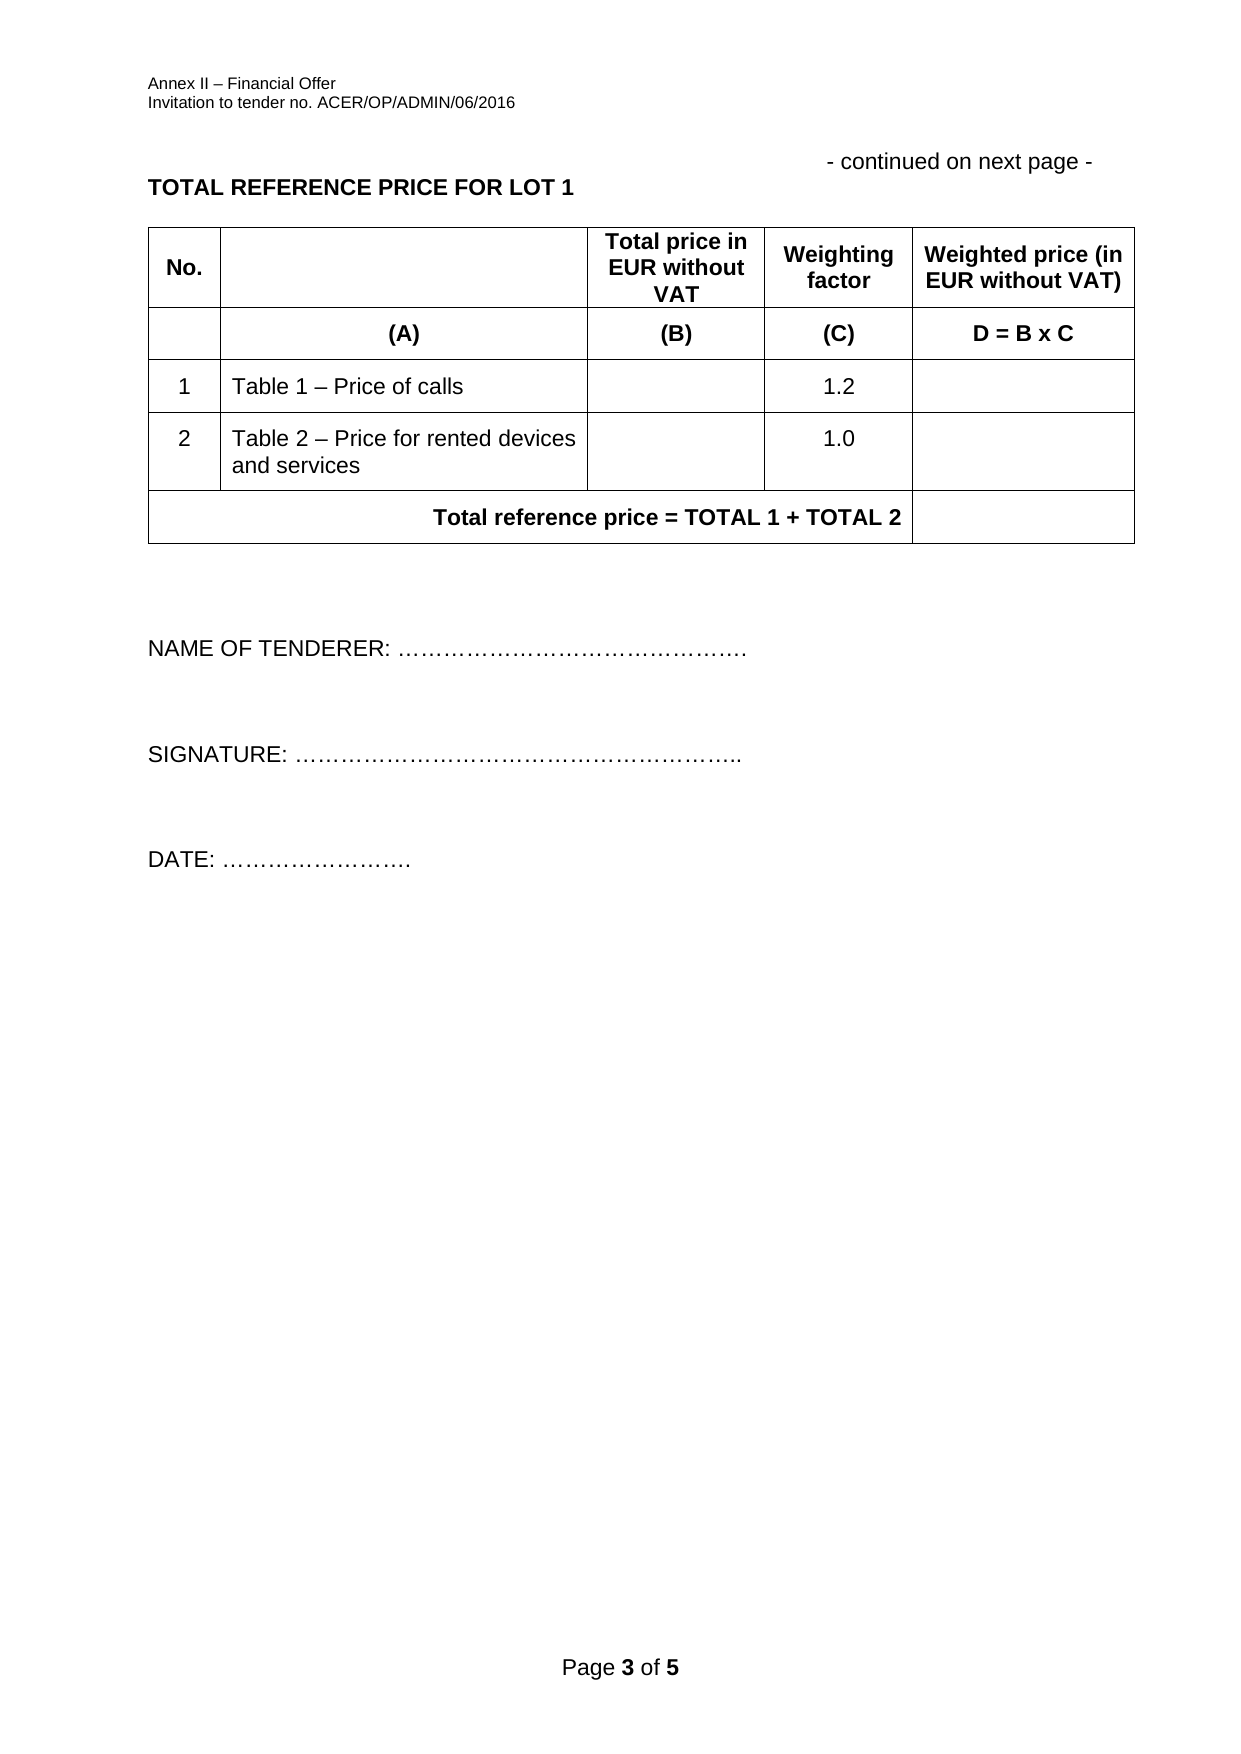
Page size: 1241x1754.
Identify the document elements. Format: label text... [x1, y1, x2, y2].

text DATE: ……………………. [148, 846, 1092, 873]
table_cell [913, 413, 1134, 490]
table_header [221, 228, 587, 307]
table_cell Total reference price = TOTAL 1 + TOTAL 2 [149, 491, 912, 543]
table_cell [913, 491, 1134, 543]
text SIGNATURE: ………………………………………………….. [148, 741, 1092, 767]
table_header No. [149, 228, 220, 307]
table_cell D = B x C [913, 308, 1134, 359]
table_header Total price in EUR without VAT [588, 228, 764, 307]
table_cell [913, 360, 1134, 412]
table_cell [149, 308, 220, 359]
table_cell (C) [765, 308, 912, 359]
table_cell [588, 360, 764, 412]
table_cell (A) [221, 308, 587, 359]
table_header Weighting factor [765, 228, 912, 307]
table_cell (B) [588, 308, 764, 359]
table_cell 1.0 [765, 413, 912, 490]
text - continued on next page - [223, 148, 1092, 174]
text NAME OF TENDERER: ………………………………………. [148, 635, 1092, 662]
text TOTAL REFERENCE PRICE FOR LOT 1 [148, 174, 1092, 200]
table_cell 1.2 [765, 360, 912, 412]
table_cell [588, 413, 764, 490]
table_cell 2 [149, 413, 220, 490]
table_cell Table 2 – Price for rented devices and services [221, 413, 587, 490]
table_cell Table 1 – Price of calls [221, 360, 587, 412]
table_header Weighted price (in EUR without VAT) [913, 228, 1134, 307]
table_cell 1 [149, 360, 220, 412]
